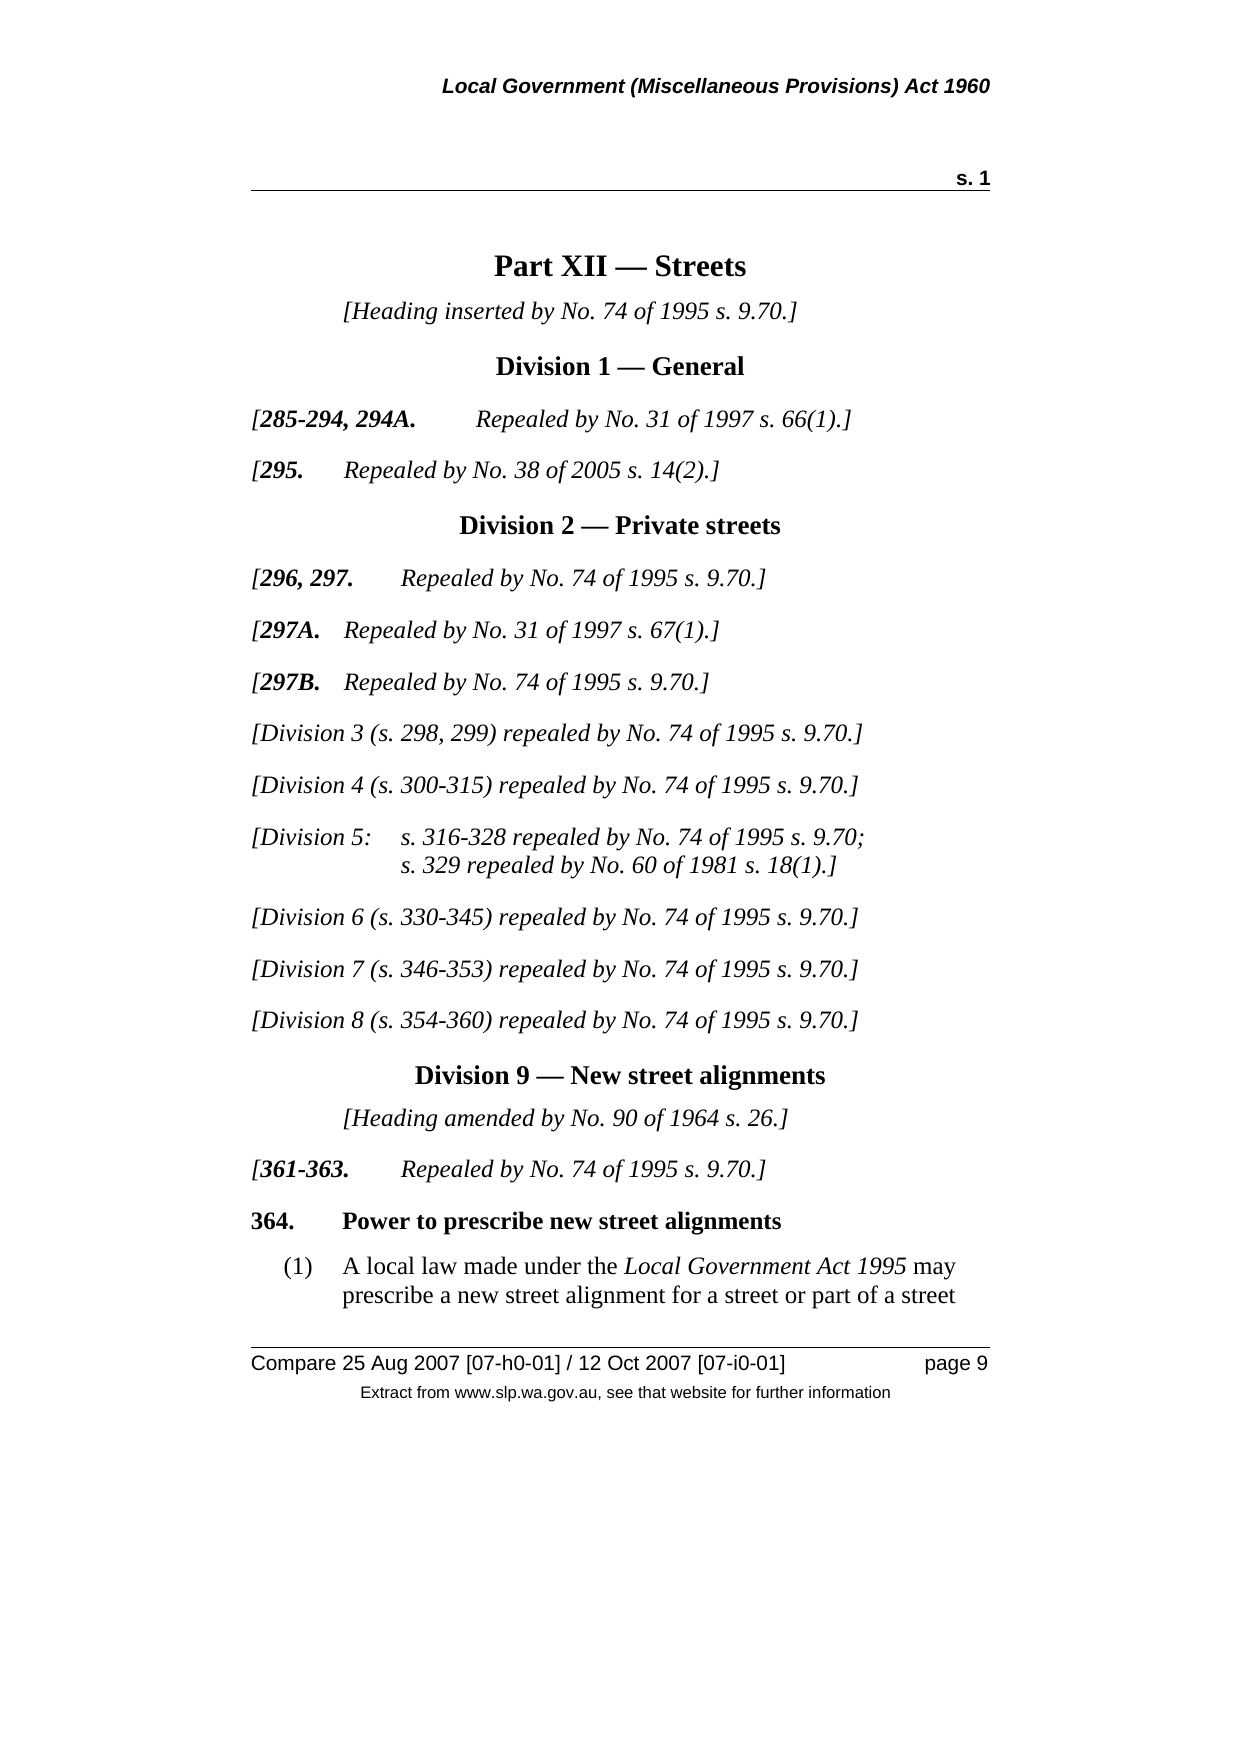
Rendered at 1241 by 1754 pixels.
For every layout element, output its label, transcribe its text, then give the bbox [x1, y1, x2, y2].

text [296, 297. Repealed by No. 74 of 1995 s. 9.70.] [251, 563, 990, 592]
text [Division 4 (s. 300-315) repealed by No. 74 of 1995 s. 9.70.] [251, 770, 990, 799]
subtitle [Heading inserted by No. 74 of 1995 s. 9.70.] [251, 296, 990, 325]
subtitle Division 9 — New street alignments [251, 1059, 990, 1090]
subtitle Division 2 — Private streets [251, 509, 990, 540]
text [361-363. Repealed by No. 74 of 1995 s. 9.70.] [251, 1154, 990, 1183]
text [285-294, 294A. Repealed by No. 31 of 1997 s. 66(1).] [251, 404, 990, 432]
subtitle 364. Power to prescribe new street alignments [251, 1206, 990, 1235]
subtitle Division 1 — General [251, 350, 990, 381]
text [Division 8 (s. 354-360) repealed by No. 74 of 1995 s. 9.70.] [251, 1005, 990, 1034]
text [Division 6 (s. 330-345) repealed by No. 74 of 1995 s. 9.70.] [251, 902, 990, 931]
subtitle [Heading amended by No. 90 of 1964 s. 26.] [251, 1103, 990, 1131]
text [297B. Repealed by No. 74 of 1995 s. 9.70.] [251, 667, 990, 695]
text [Division 7 (s. 346-353) repealed by No. 74 of 1995 s. 9.70.] [251, 954, 990, 982]
text [Division 5: s. 316-328 repealed by No. 74 of 1995 s. 9.70; s. 329 repealed by No. 60 of 1981 s. 18(1).] [251, 822, 990, 879]
text [295. Repealed by No. 38 of 2005 s. 14(2).] [251, 455, 990, 484]
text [251, 1251, 990, 1309]
text [297A. Repealed by No. 31 of 1997 s. 67(1).] [251, 615, 990, 644]
subtitle Part XII — Streets [251, 247, 990, 283]
text [Division 3 (s. 298, 299) repealed by No. 74 of 1995 s. 9.70.] [251, 718, 990, 747]
